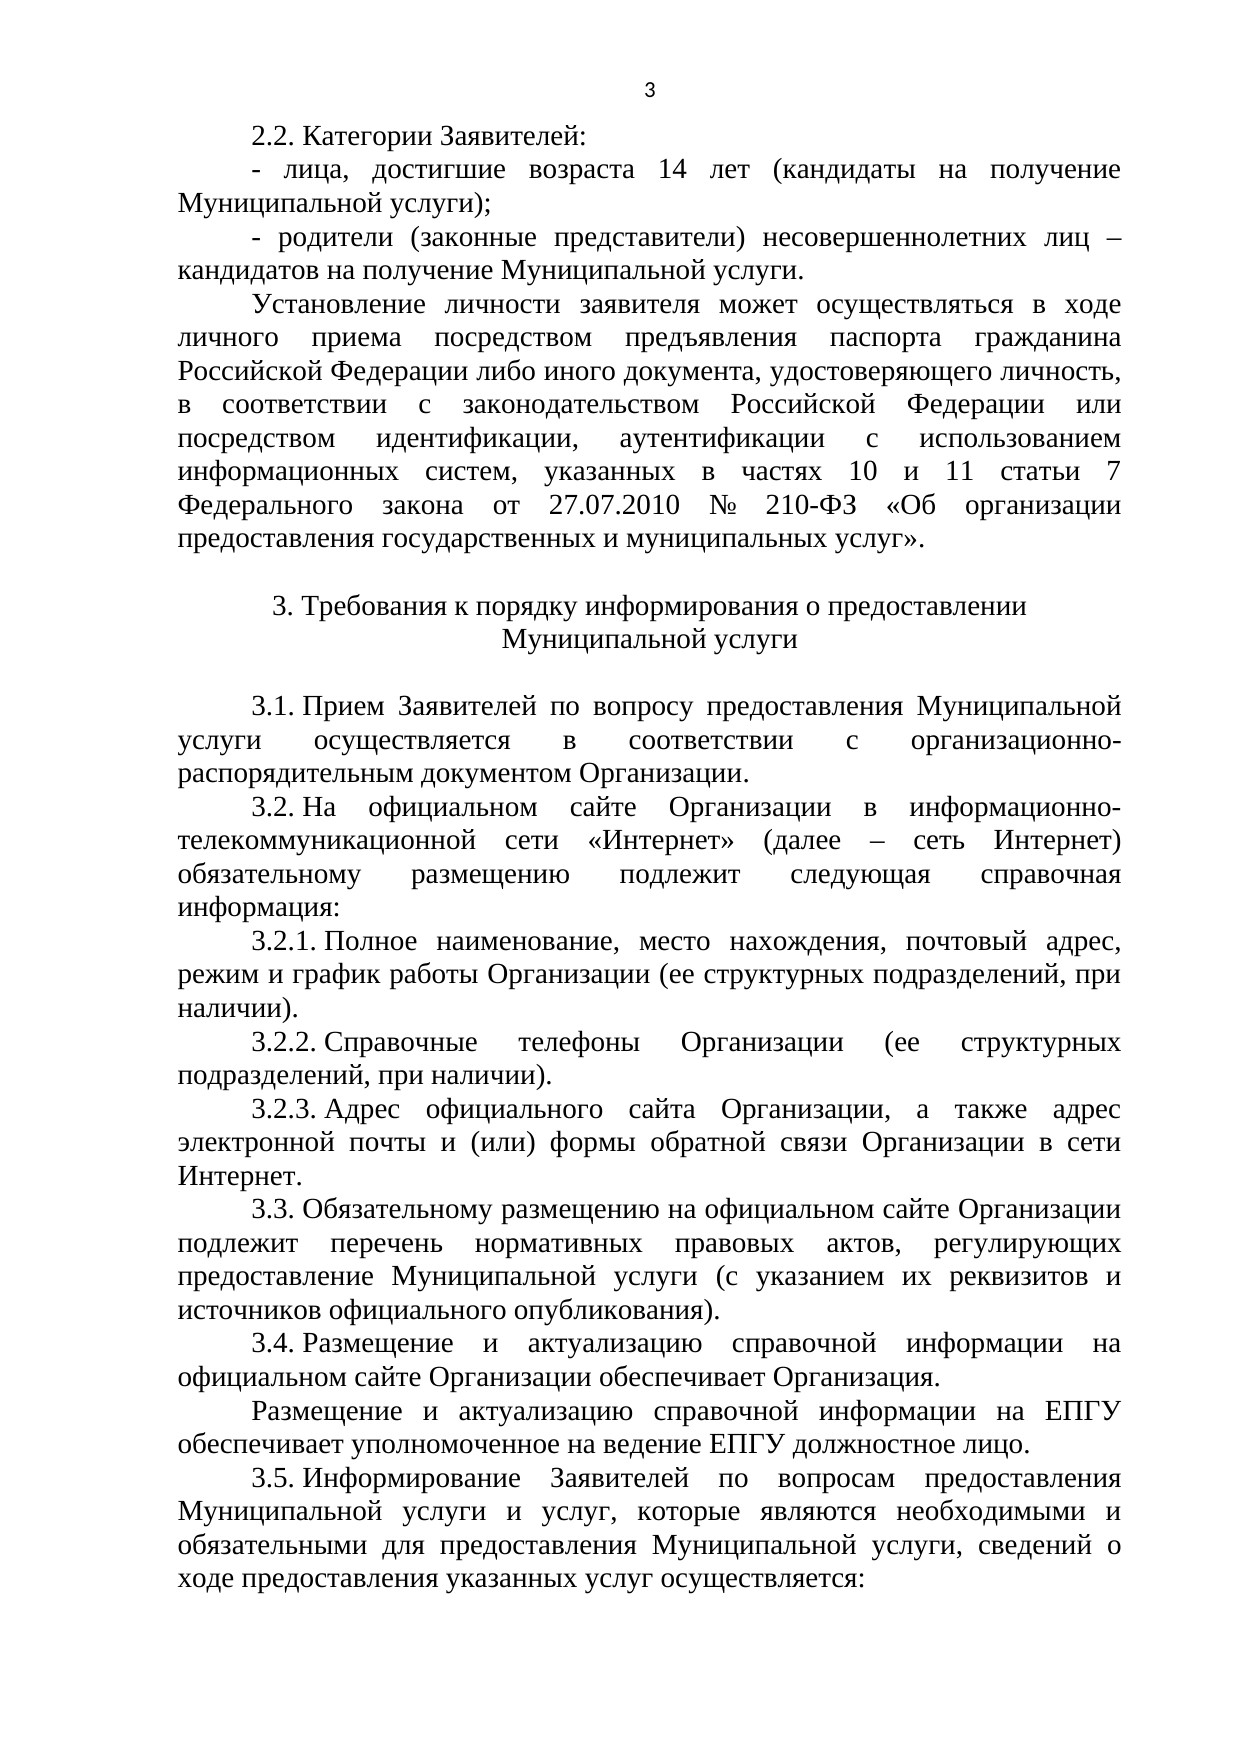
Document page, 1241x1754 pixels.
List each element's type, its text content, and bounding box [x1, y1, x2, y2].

text Требования к порядку информирования о предоставлении Муниципальной услуги [177, 588, 1122, 655]
list Прием Заявителей по вопросу предоставления Муниципальной услуги осуществляется в соответствии с организационно-распорядительным документом Организации. [177, 688, 1122, 789]
list Размещение и актуализацию справочной информации на официальном сайте Организации обеспечивает Организация. [177, 1326, 1122, 1393]
text - лица, достигшие возраста 14 лет (кандидаты на получение Муниципальной услуги); [177, 152, 1122, 219]
text Установление личности заявителя может осуществляться в ходе личного приема посредством предъявления паспорта гражданина Российской Федерации либо иного документа, удостоверяющего личность, в соответствии с законодательством Российской Федерации или посредством идентификации, аутентификации с использованием информационных систем, указанных в частях 10 и 11 статьи 7 Федерального закона от 27.07.2010 № 210-ФЗ «Об организации предоставления государственных и муниципальных услуг». [177, 286, 1122, 554]
list Категории Заявителей: [177, 118, 1122, 152]
list Справочные телефоны Организации (ее структурных подразделений, при наличии). [177, 1024, 1122, 1091]
list Информирование Заявителей по вопросам предоставления Муниципальной услуги и услуг, которые являются необходимыми и обязательными для предоставления Муниципальной услуги, сведений о ходе предоставления указанных услуг осуществляется: [177, 1460, 1122, 1594]
list Обязательному размещению на официальном сайте Организации подлежит перечень нормативных правовых актов, регулирующих предоставление Муниципальной услуги (с указанием их реквизитов и источников официального опубликования). [177, 1191, 1122, 1326]
list Полное наименование, место нахождения, почтовый адрес, режим и график работы Организации (ее структурных подразделений, при наличии). [177, 923, 1122, 1024]
list Адрес официального сайта Организации, а также адрес электронной почты и (или) формы обратной связи Организации в сети Интернет. [177, 1091, 1122, 1191]
list На официальном сайте Организации в информационно-телекоммуникационной сети «Интернет» (далее – сеть Интернет) обязательному размещению подлежит следующая справочная информация: [177, 789, 1122, 923]
list Размещение и актуализацию справочной информации на ЕПГУ обеспечивает уполномоченное на ведение ЕПГУ должностное лицо. [177, 1393, 1122, 1460]
text - родители (законные представители) несовершеннолетних лиц – кандидатов на получение Муниципальной услуги. [177, 219, 1122, 286]
